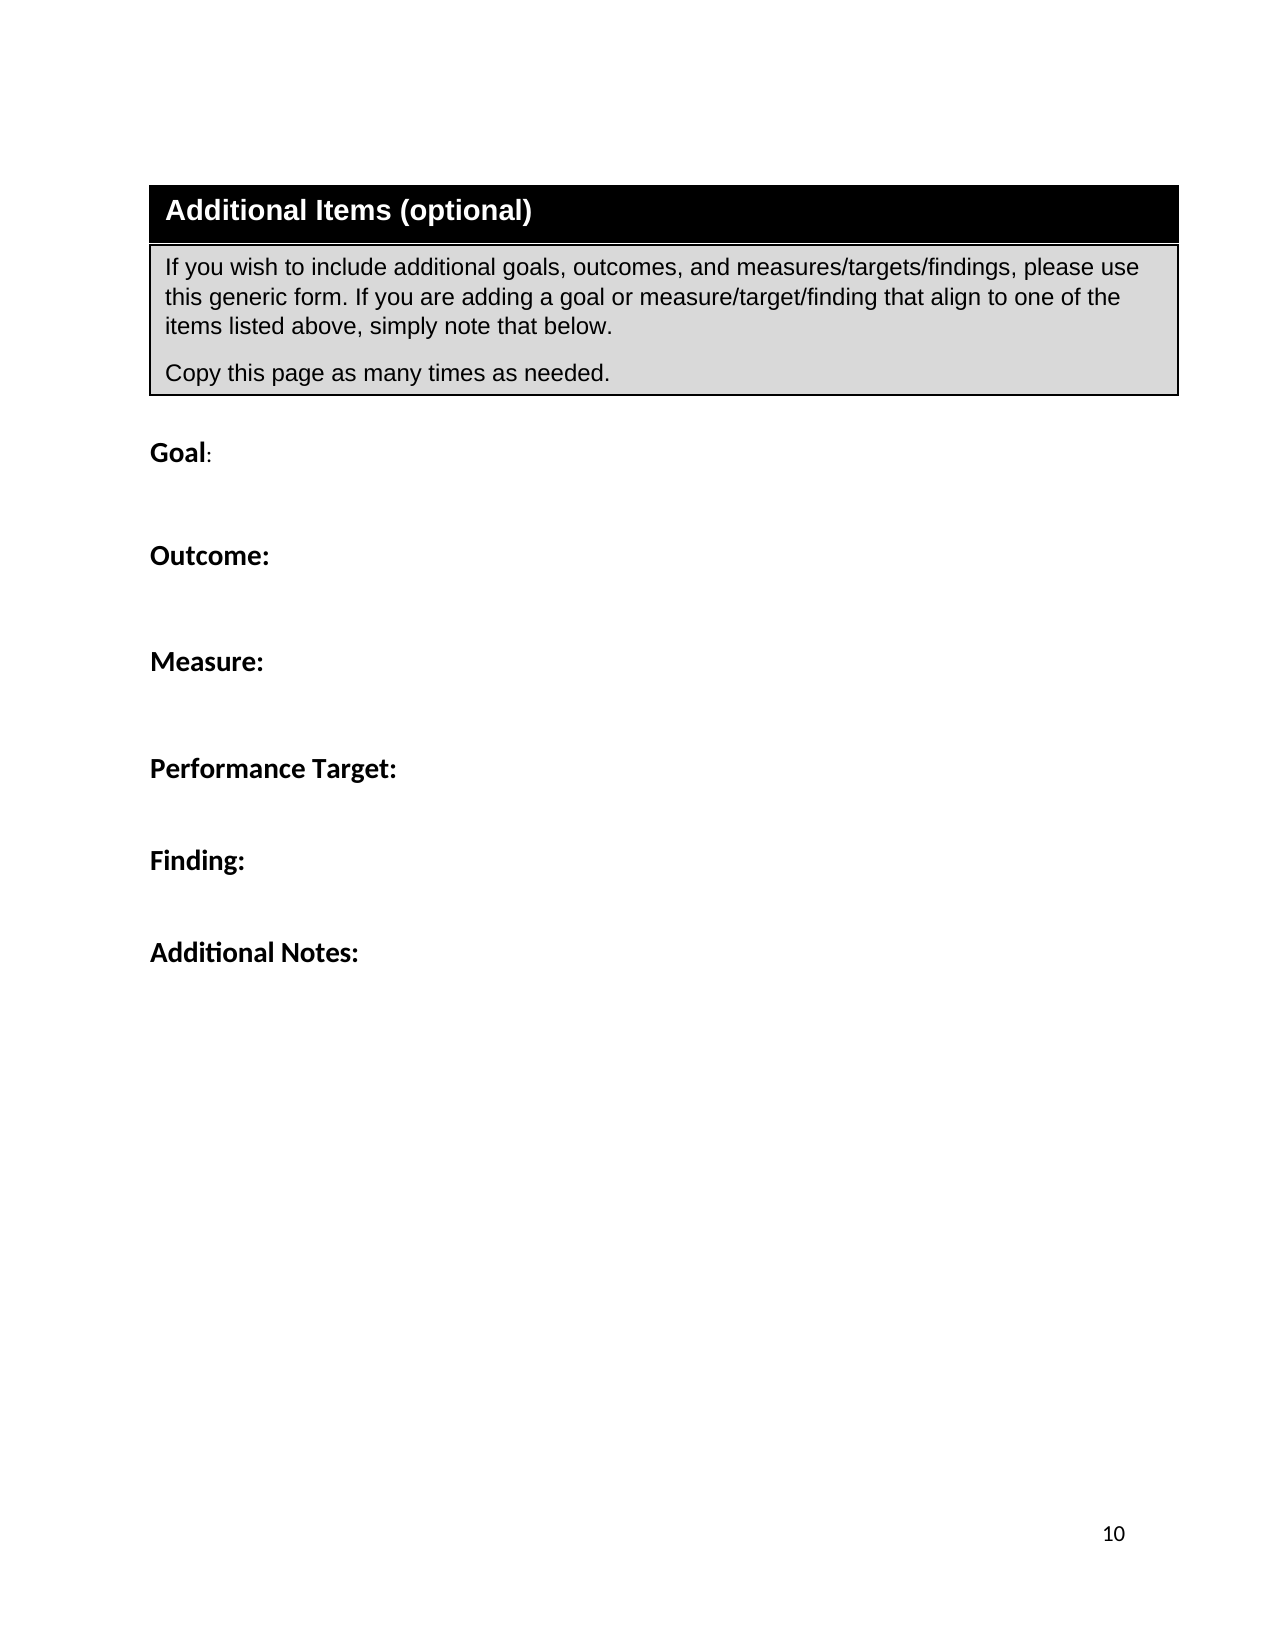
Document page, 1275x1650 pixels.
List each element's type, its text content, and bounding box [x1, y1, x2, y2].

text Measure: [150, 643, 1125, 679]
text Performance Target: [150, 750, 1125, 786]
text Outcome: [150, 537, 1125, 572]
text Goal: [150, 434, 1125, 469]
text Additional Notes: [150, 934, 1125, 969]
text Finding: [150, 842, 1125, 878]
